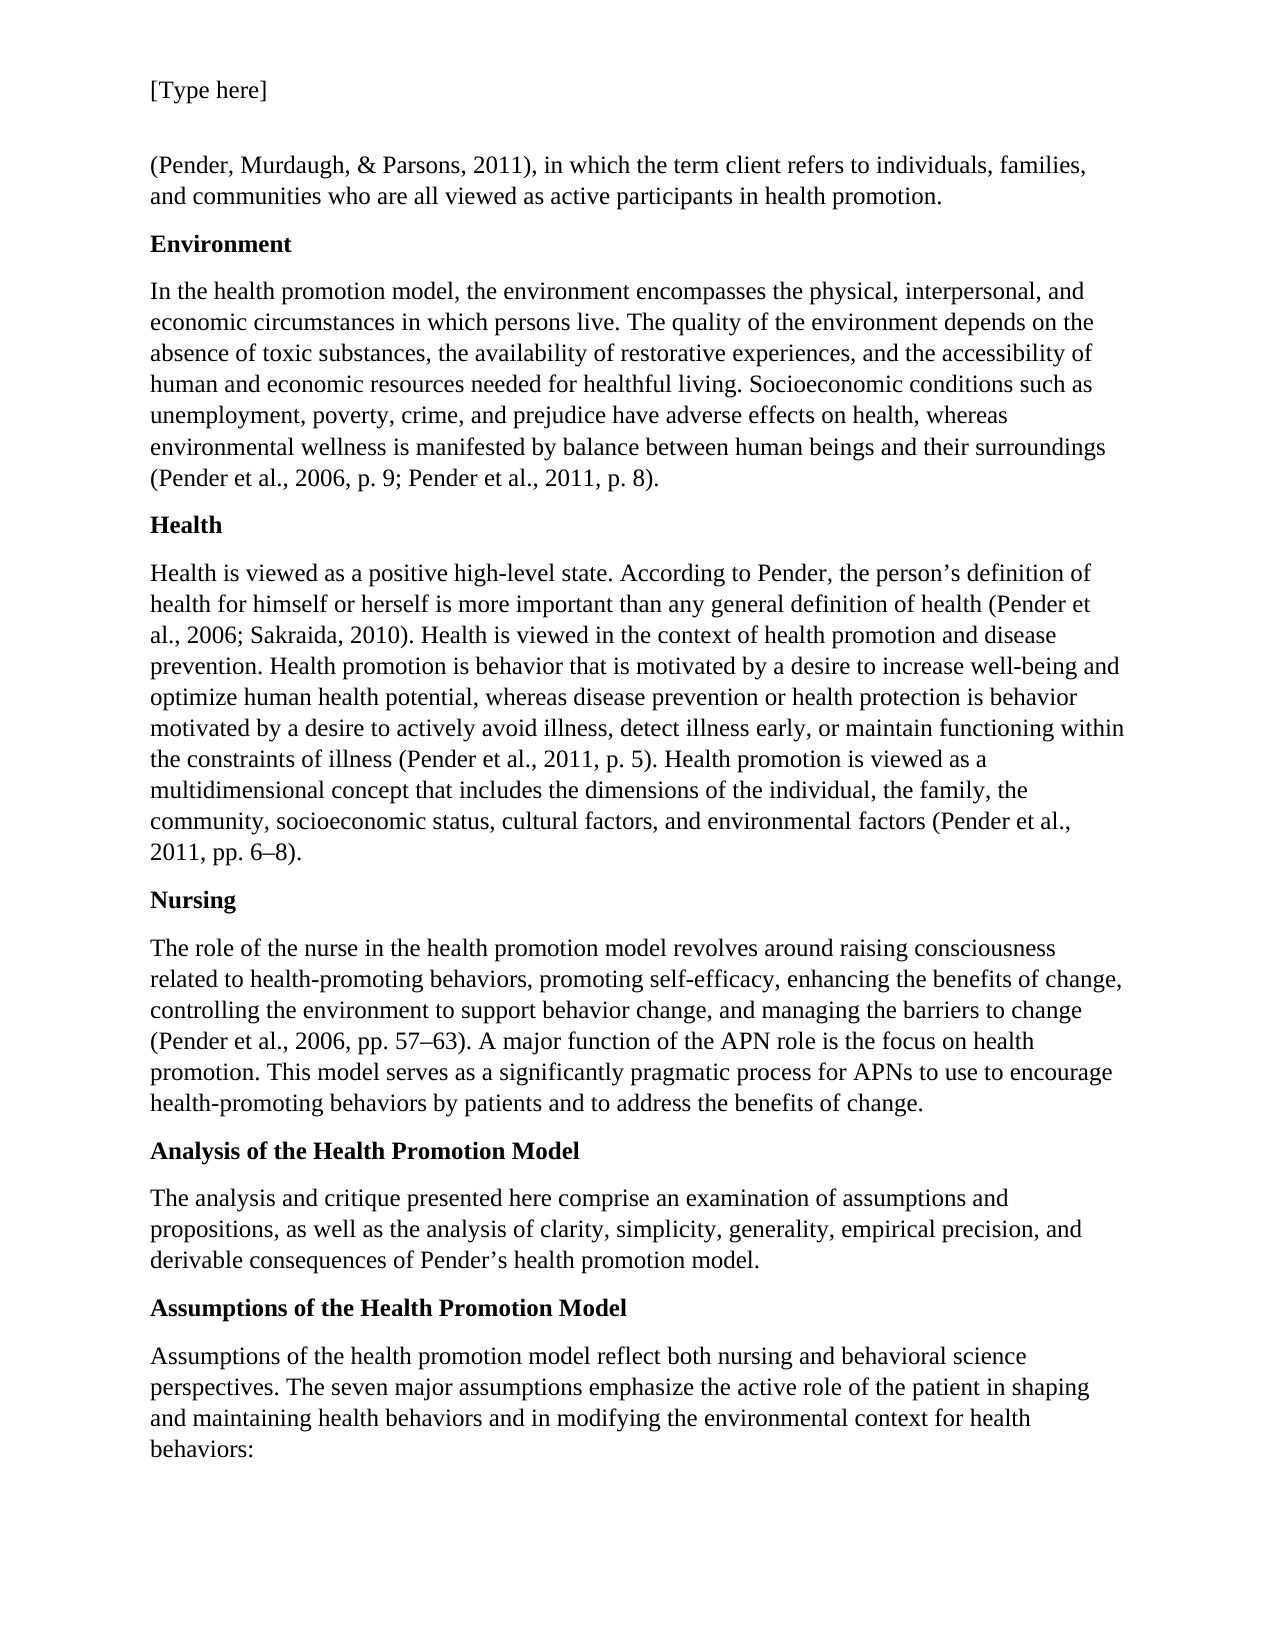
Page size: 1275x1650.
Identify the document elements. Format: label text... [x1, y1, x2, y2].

text Assumptions of the health promotion model reflect both nursing and behavioral science perspectives. The seven major assumptions emphasize the active role of the patient in shaping and maintaining health behaviors and in modifying the environmental context for health behaviors: [150, 1341, 1125, 1463]
text Health [150, 510, 1125, 539]
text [150, 150, 1125, 210]
text Assumptions of the Health Promotion Model [150, 1293, 1125, 1322]
text In the health promotion model, the environment encompasses the physical, interpersonal, and economic circumstances in which persons live. The quality of the environment depends on the absence of toxic substances, the availability of restorative experiences, and the accessibility of human and economic resources needed for healthful living. Socioeconomic conditions such as unemployment, poverty, crime, and prejudice have adverse effects on health, whereas environmental wellness is manifested by balance between human beings and their surroundings (Pender et al., 2006, p. 9; Pender et al., 2011, p. 8). [150, 276, 1125, 491]
text Health is viewed as a positive high-level state. According to Pender, the person’s definition of health for himself or herself is more important than any general definition of health (Pender et al., 2006; Sakraida, 2010). Health is viewed in the context of health promotion and disease prevention. Health promotion is behavior that is motivated by a desire to increase well-being and optimize human health potential, whereas disease prevention or health protection is behavior motivated by a desire to actively avoid illness, detect illness early, or maintain functioning within the constraints of illness (Pender et al., 2011, p. 5). Health promotion is viewed as a multidimensional concept that includes the dimensions of the individual, the family, the community, socioeconomic status, cultural factors, and environmental factors (Pender et al., 2011, pp. 6–8). [150, 558, 1125, 866]
text Environment [150, 229, 1125, 257]
text Nursing [150, 885, 1125, 914]
text Analysis of the Health Promotion Model [150, 1136, 1125, 1164]
text The analysis and critique presented here comprise an examination of assumptions and propositions, as well as the analysis of clarity, simplicity, generality, empirical precision, and derivable consequences of Pender’s health promotion model. [150, 1183, 1125, 1274]
text The role of the nurse in the health promotion model revolves around raising consciousness related to health-promoting behaviors, promoting self-efficacy, enhancing the benefits of change, controlling the environment to support behavior change, and managing the barriers to change (Pender et al., 2006, pp. 57–63). A major function of the APN role is the focus on health promotion. This model serves as a significantly pragmatic process for APNs to use to encourage health-promoting behaviors by patients and to address the benefits of change. [150, 933, 1125, 1117]
